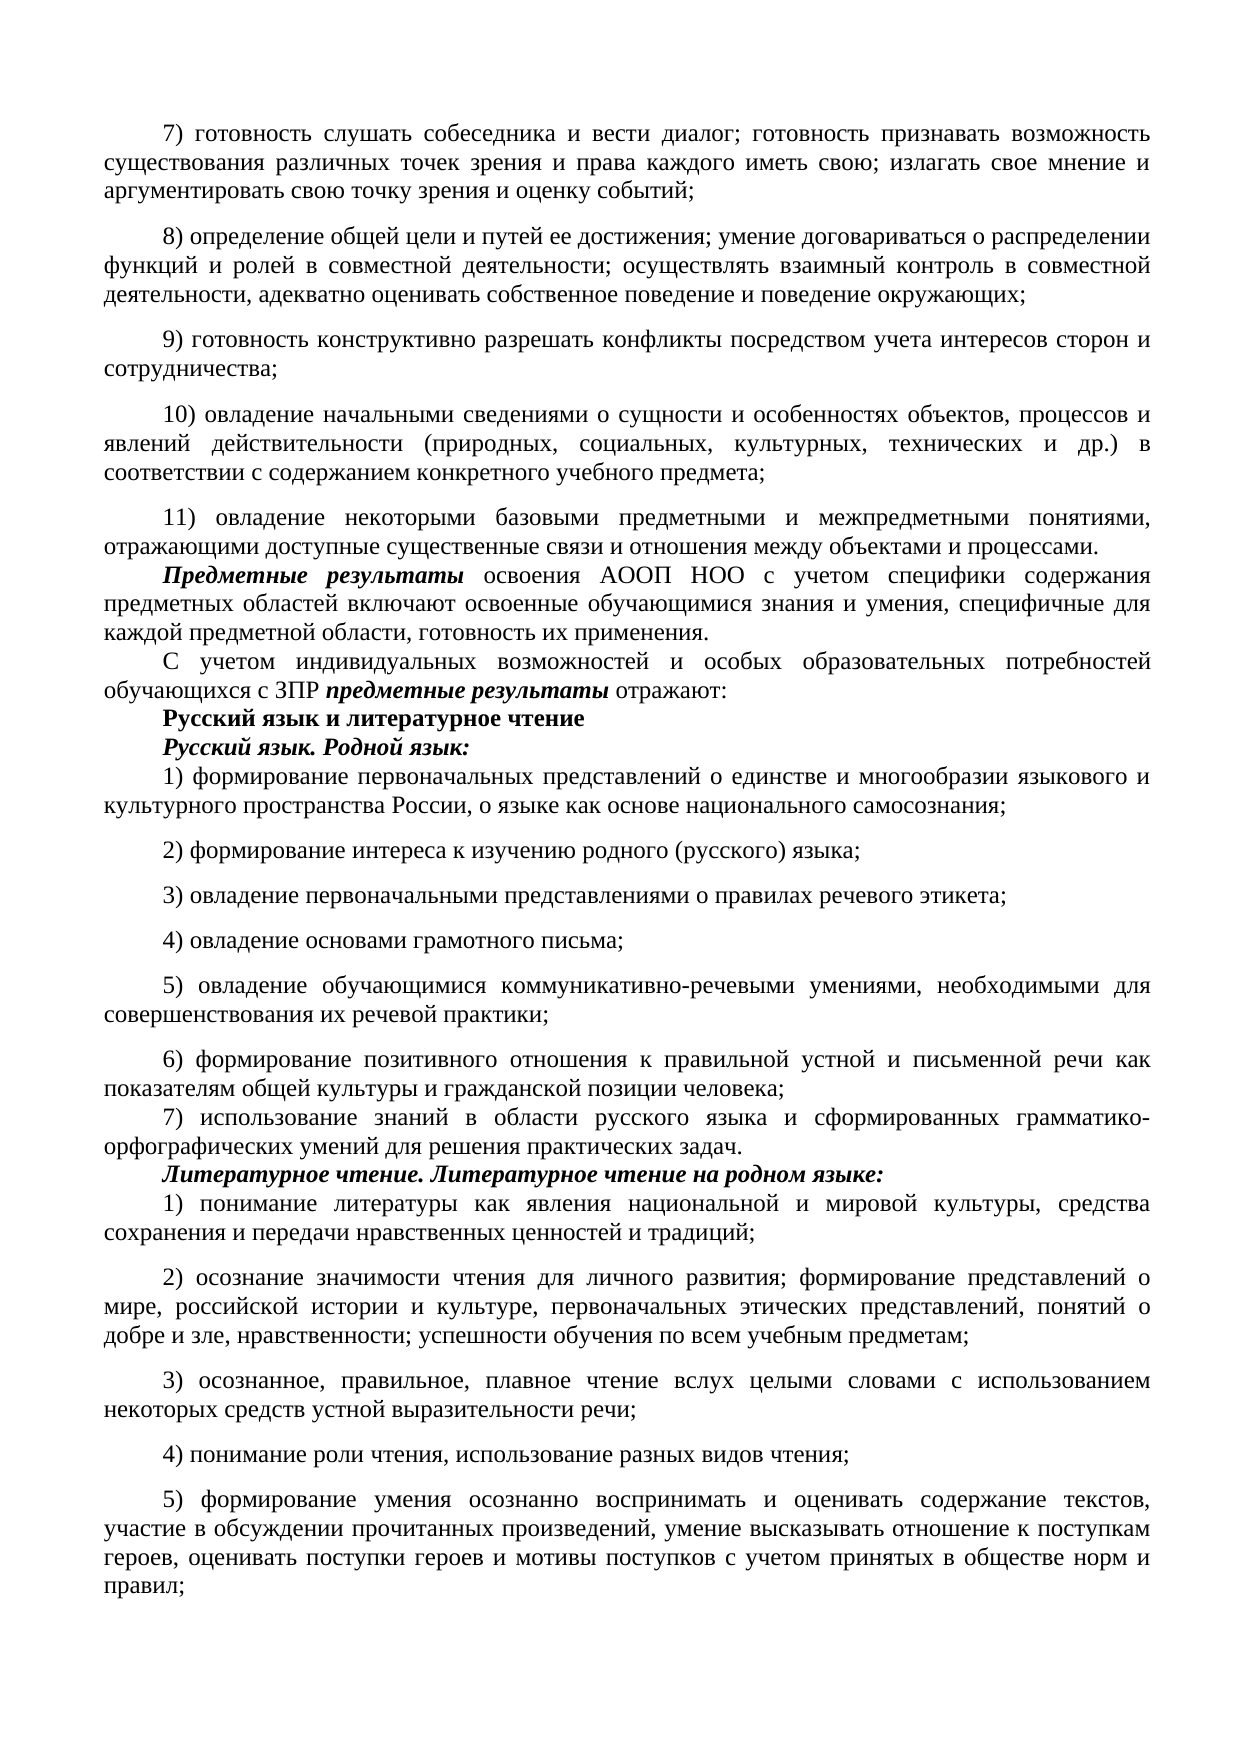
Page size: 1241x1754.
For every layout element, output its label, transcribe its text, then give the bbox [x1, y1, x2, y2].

text 9) готовность конструктивно разрешать конфликты посредством учета интересов сторон и сотрудничества; [103, 324, 1152, 382]
text 5) овладение обучающимися коммуникативно-речевыми умениями, необходимыми для совершенствования их речевой практики; [103, 971, 1152, 1028]
text 7) готовность слушать собеседника и вести диалог; готовность признавать возможность существования различных точек зрения и права каждого иметь свою; излагать свое мнение и аргументировать свою точку зрения и оценку событий; [103, 118, 1152, 204]
text 11) овладение некоторыми базовыми предметными и межпредметными понятиями, отражающими доступные существенные связи и отношения между объектами и процессами. [103, 502, 1152, 560]
text 8) определение общей цели и путей ее достижения; умение договариваться о распределении функций и ролей в совместной деятельности; осуществлять взаимный контроль в совместной деятельности, адекватно оценивать собственное поведение и поведение окружающих; [103, 221, 1152, 308]
text Русский язык и литературное чтение [103, 703, 1152, 732]
text 6) формирование позитивного отношения к правильной устной и письменной речи как показателям общей культуры и гражданской позиции человека; [103, 1044, 1152, 1102]
text 2) формирование интереса к изучению родного (русского) языка; [103, 835, 1152, 864]
text 5) формирование умения осознанно воспринимать и оценивать содержание текстов, участие в обсуждении прочитанных произведений, умение высказывать отношение к поступкам героев, оценивать поступки героев и мотивы поступков с учетом принятых в обществе норм и правил; [103, 1484, 1152, 1599]
text 3) осознанное, правильное, плавное чтение вслух целыми словами с использованием некоторых средств устной выразительности речи; [103, 1365, 1152, 1422]
text 4) понимание роли чтения, использование разных видов чтения; [103, 1439, 1152, 1468]
text 2) осознание значимости чтения для личного развития; формирование представлений о мире, российской истории и культуре, первоначальных этических представлений, понятий о добре и зле, нравственности; успешности обучения по всем учебным предметам; [103, 1262, 1152, 1348]
text Русский язык. Родной язык: [103, 732, 1152, 761]
text 10) овладение начальными сведениями о сущности и особенностях объектов, процессов и явлений действительности (природных, социальных, культурных, технических и др.) в соответствии с содержанием конкретного учебного предмета; [103, 399, 1152, 485]
text 1) понимание литературы как явления национальной и мировой культуры, средства сохранения и передачи нравственных ценностей и традиций; [103, 1188, 1152, 1246]
text 4) овладение основами грамотного письма; [103, 925, 1152, 954]
text 3) овладение первоначальными представлениями о правилах речевого этикета; [103, 880, 1152, 909]
text С учетом индивидуальных возможностей и особых образовательных потребностей обучающихся с ЗПР предметные результаты отражают: [103, 646, 1152, 703]
text Предметные результаты освоения АООП НОО с учетом специфики содержания предметных областей включают освоенные обучающимися знания и умения, специфичные для каждой предметной области, готовность их применения. [103, 560, 1152, 646]
text 7) использование знаний в области русского языка и сформированных грамматико-орфографических умений для решения практических задач. [103, 1102, 1152, 1159]
text Литературное чтение. Литературное чтение на родном языке: [103, 1159, 1152, 1188]
text 1) формирование первоначальных представлений о единстве и многообразии языкового и культурного пространства России, о языке как основе национального самосознания; [103, 761, 1152, 818]
